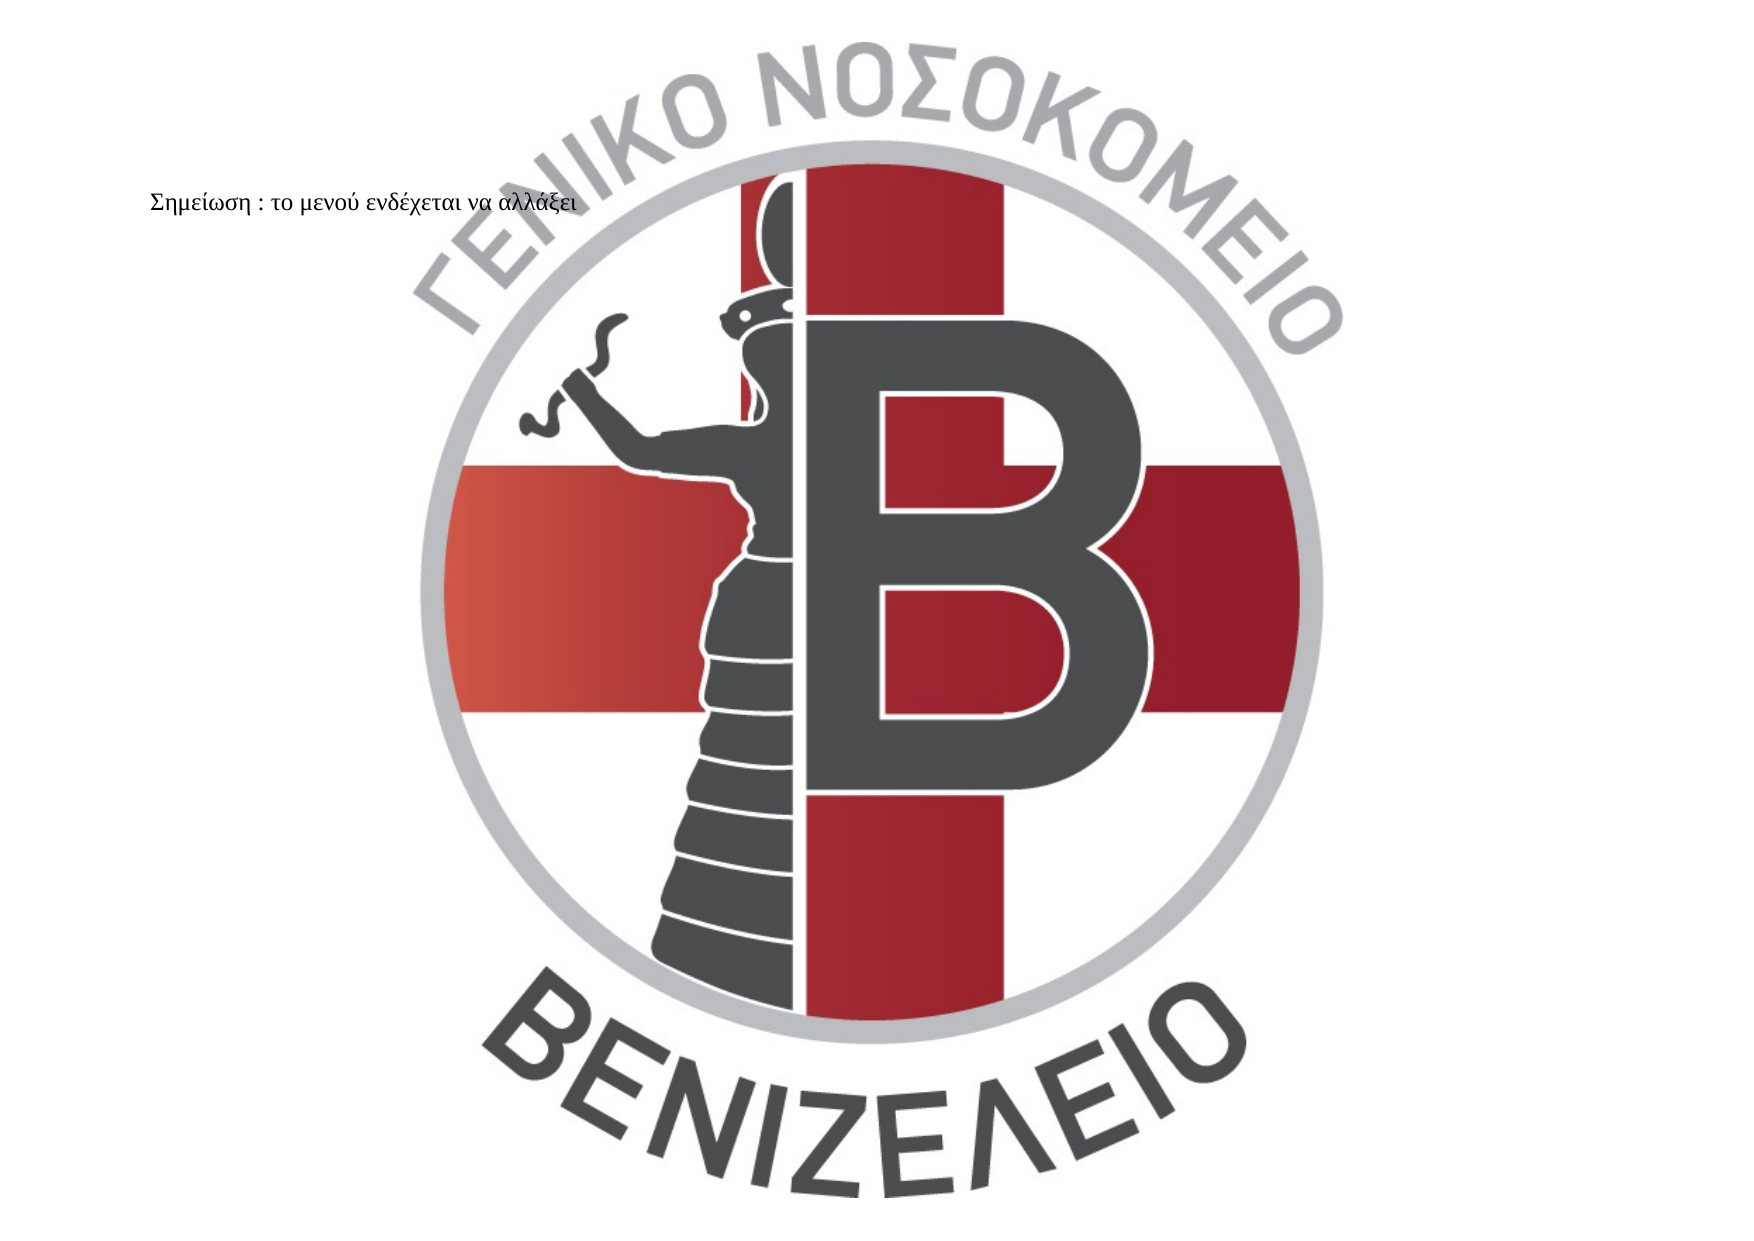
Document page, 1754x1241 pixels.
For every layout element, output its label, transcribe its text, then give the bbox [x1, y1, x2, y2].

text Σημείωση : το μενού ενδέχεται να αλλάξει [150, 187, 1604, 216]
picture [409, 42, 1345, 187]
picture [409, 216, 1345, 1198]
